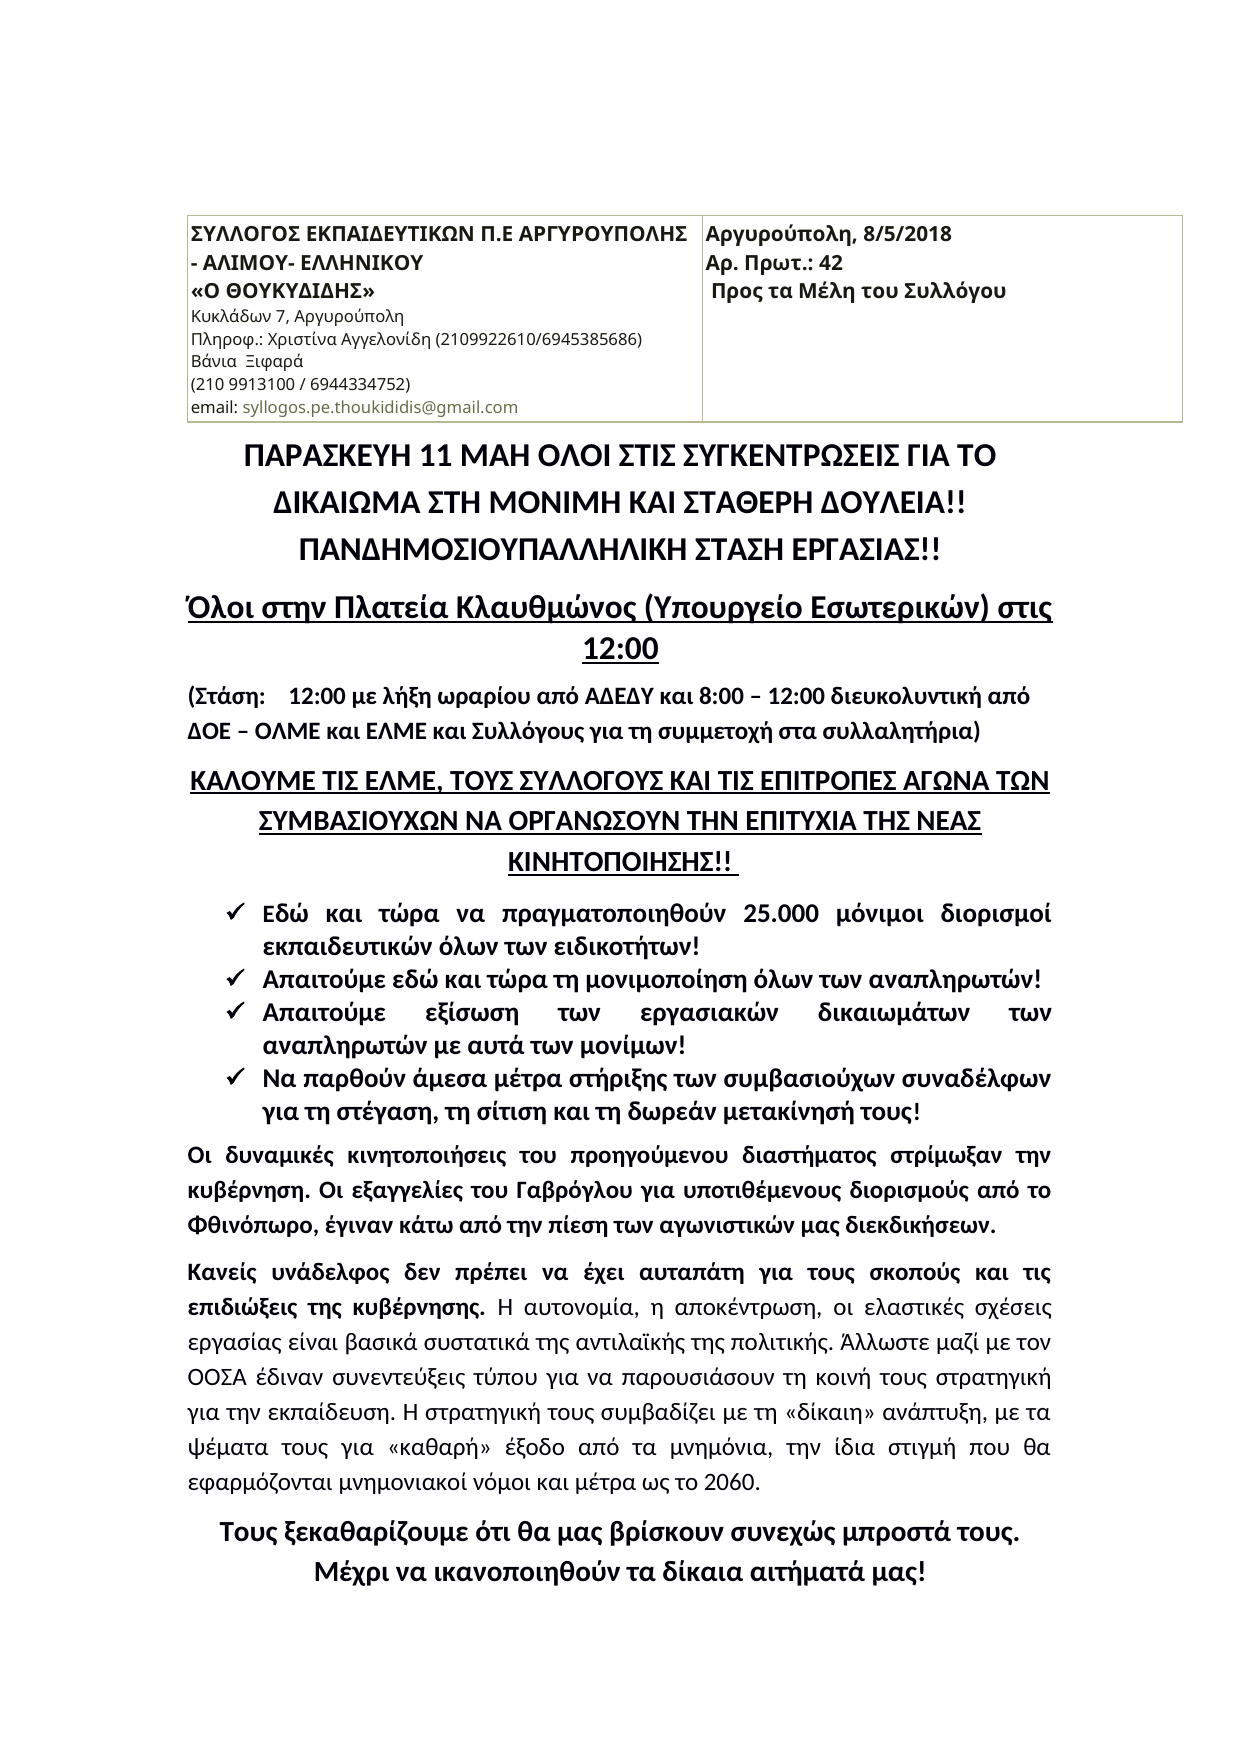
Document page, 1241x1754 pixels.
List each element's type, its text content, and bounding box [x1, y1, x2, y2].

text Τους ξεκαθαρίζουμε ότι θα μας βρίσκουν συνεχώς μπροστά τους. Μέχρι να ικανοποιηθούν τα δίκαια αιτήματά μας! [187, 1513, 1053, 1589]
text (Στάση: 12:00 με λήξη ωραρίου από ΑΔΕΔΥ και 8:00 – 12:00 διευκολυντική από ΔΟΕ – ΟΛΜΕ και ΕΛΜΕ και Συλλόγους για τη συμμετοχή στα συλλαλητήρια) [187, 680, 1053, 745]
text Όλοι στην Πλατεία Κλαυθμώνος (Υπουργείο Εσωτερικών) στις 12:00 [187, 587, 1053, 621]
table_header ΣΥΛΛΟΓΟΣ ΕΚΠΑΙΔΕΥΤΙΚΩΝ Π.Ε ΑΡΓΥΡΟΥΠΟΛΗΣ - ΑΛΙΜΟΥ- ΕΛΛΗΝΙΚΟΥ «Ο ΘΟΥΚΥΔΙΔΗΣ» Κυκλάδων 7, Αργυρούπολη Πληροφ.: Χριστίνα Αγγελονίδη (2109922610/6945385686) Βάνια Ξιφαρά (210 9913100 / 6944334752) email: syllogos.pe.thoukididis@gmail.com [188, 216, 702, 421]
text ΚΑΛΟΥΜΕ ΤΙΣ ΕΛΜΕ, ΤΟΥΣ ΣΥΛΛΟΓΟΥΣ ΚΑΙ ΤΙΣ ΕΠΙΤΡΟΠΕΣ ΑΓΩΝΑ ΤΩΝ ΣΥΜΒΑΣΙΟΥΧΩΝ ΝΑ ΟΡΓΑΝΩΣΟΥΝ ΤΗΝ ΕΠΙΤΥΧΙΑ ΤΗΣ ΝΕΑΣ ΚΙΝΗΤΟΠΟΙΗΣΗΣ!! [187, 762, 1053, 879]
table_header Αργυρούπολη, 8/5/2018 Αρ. Πρωτ.: 42 Προς τα Μέλη του Συλλόγου [703, 216, 1182, 421]
list Να παρθούν άμεσα μέτρα στήριξης των συμβασιούχων συναδέλφων για τη στέγαση, τη σίτιση και τη δωρεάν μετακίνησή τους! [225, 1061, 1053, 1127]
list Εδώ και τώρα να πραγματοποιηθούν 25.000 μόνιμοι διορισμοί εκπαιδευτικών όλων των ειδικοτήτων! [225, 896, 1053, 962]
text Κανείς υνάδελφος δεν πρέπει να έχει αυταπάτη για τους σκοπούς και τις επιδιώξεις της κυβέρνησης. Η αυτονομία, η αποκέντρωση, οι ελαστικές σχέσεις εργασίας είναι βασικά συστατικά της αντιλαϊκής της πολιτικής. Άλλωστε μαζί με τον ΟΟΣΑ έδιναν συνεντεύξεις τύπου για να παρουσιάσουν τη κοινή τους στρατηγική για την εκπαίδευση. Η στρατηγική τους συμβαδίζει με τη «δίκαιη» ανάπτυξη, με τα ψέματα τους για «καθαρή» έξοδο από τα μνημόνια, την ίδια στιγμή που θα εφαρμόζονται μνημονιακοί νόμοι και μέτρα ως το 2060. [187, 1256, 1053, 1496]
text Οι δυναμικές κινητοποιήσεις του προηγούμενου διαστήματος στρίμωξαν την κυβέρνηση. Οι εξαγγελίες του Γαβρόγλου για υποτιθέμενους διορισμούς από το Φθινόπωρο, έγιναν κάτω από την πίεση των αγωνιστικών μας διεκδικήσεων. [187, 1139, 1053, 1239]
text ΠΑΡΑΣΚΕΥΗ 11 ΜΑΗ ΟΛΟΙ ΣΤΙΣ ΣΥΓΚΕΝΤΡΩΣΕΙΣ ΓΙΑ ΤΟ ΔΙΚΑΙΩΜΑ ΣΤΗ ΜΟΝΙΜΗ ΚΑΙ ΣΤΑΘΕΡΗ ΔΟΥΛΕΙΑ!! ΠΑΝΔΗΜΟΣΙΟΥΠΑΛΛΗΛΙΚΗ ΣΤΑΣΗ ΕΡΓΑΣΙΑΣ!! [187, 434, 1053, 569]
list Απαιτούμε εδώ και τώρα τη μονιμοποίηση όλων των αναπληρωτών! [225, 962, 1053, 995]
list Απαιτούμε εξίσωση των εργασιακών δικαιωμάτων των αναπληρωτών με αυτά των μονίμων! [225, 995, 1053, 1061]
text Όλοι στην Πλατεία Κλαυθμώνος (Υπουργείο Εσωτερικών) στις 12:00 [187, 622, 1053, 668]
